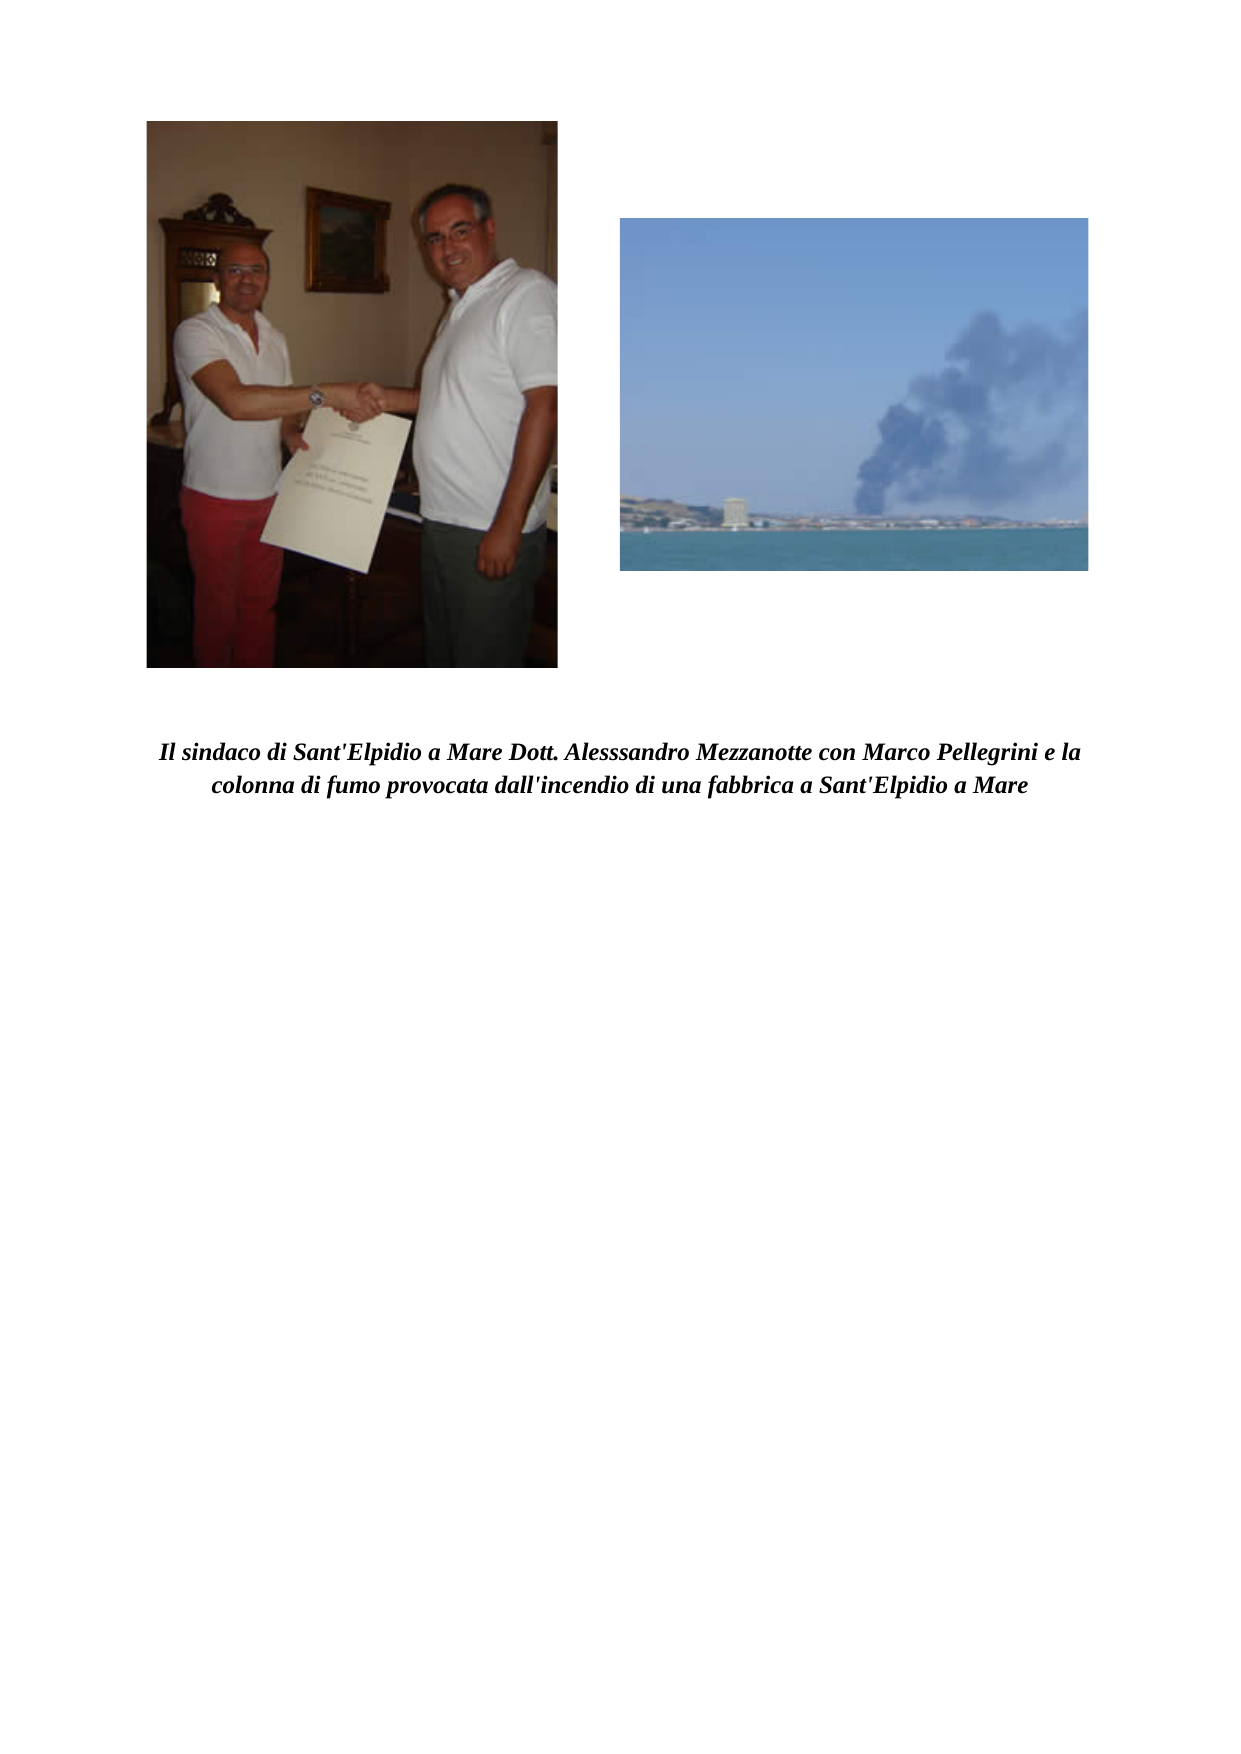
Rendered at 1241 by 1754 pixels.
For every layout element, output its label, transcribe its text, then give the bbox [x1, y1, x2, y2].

table_header [586, 118, 1122, 671]
text Il sindaco di Sant'Elpidio a Mare Dott. Alesssandro Mezzanotte con Marco Pellegrini e la colonna di fumo provocata dall'incendio di una fabbrica a Sant'Elpidio a Mare [118, 671, 1122, 799]
picture [146, 121, 558, 668]
picture [619, 218, 1089, 571]
table_header [118, 118, 586, 671]
